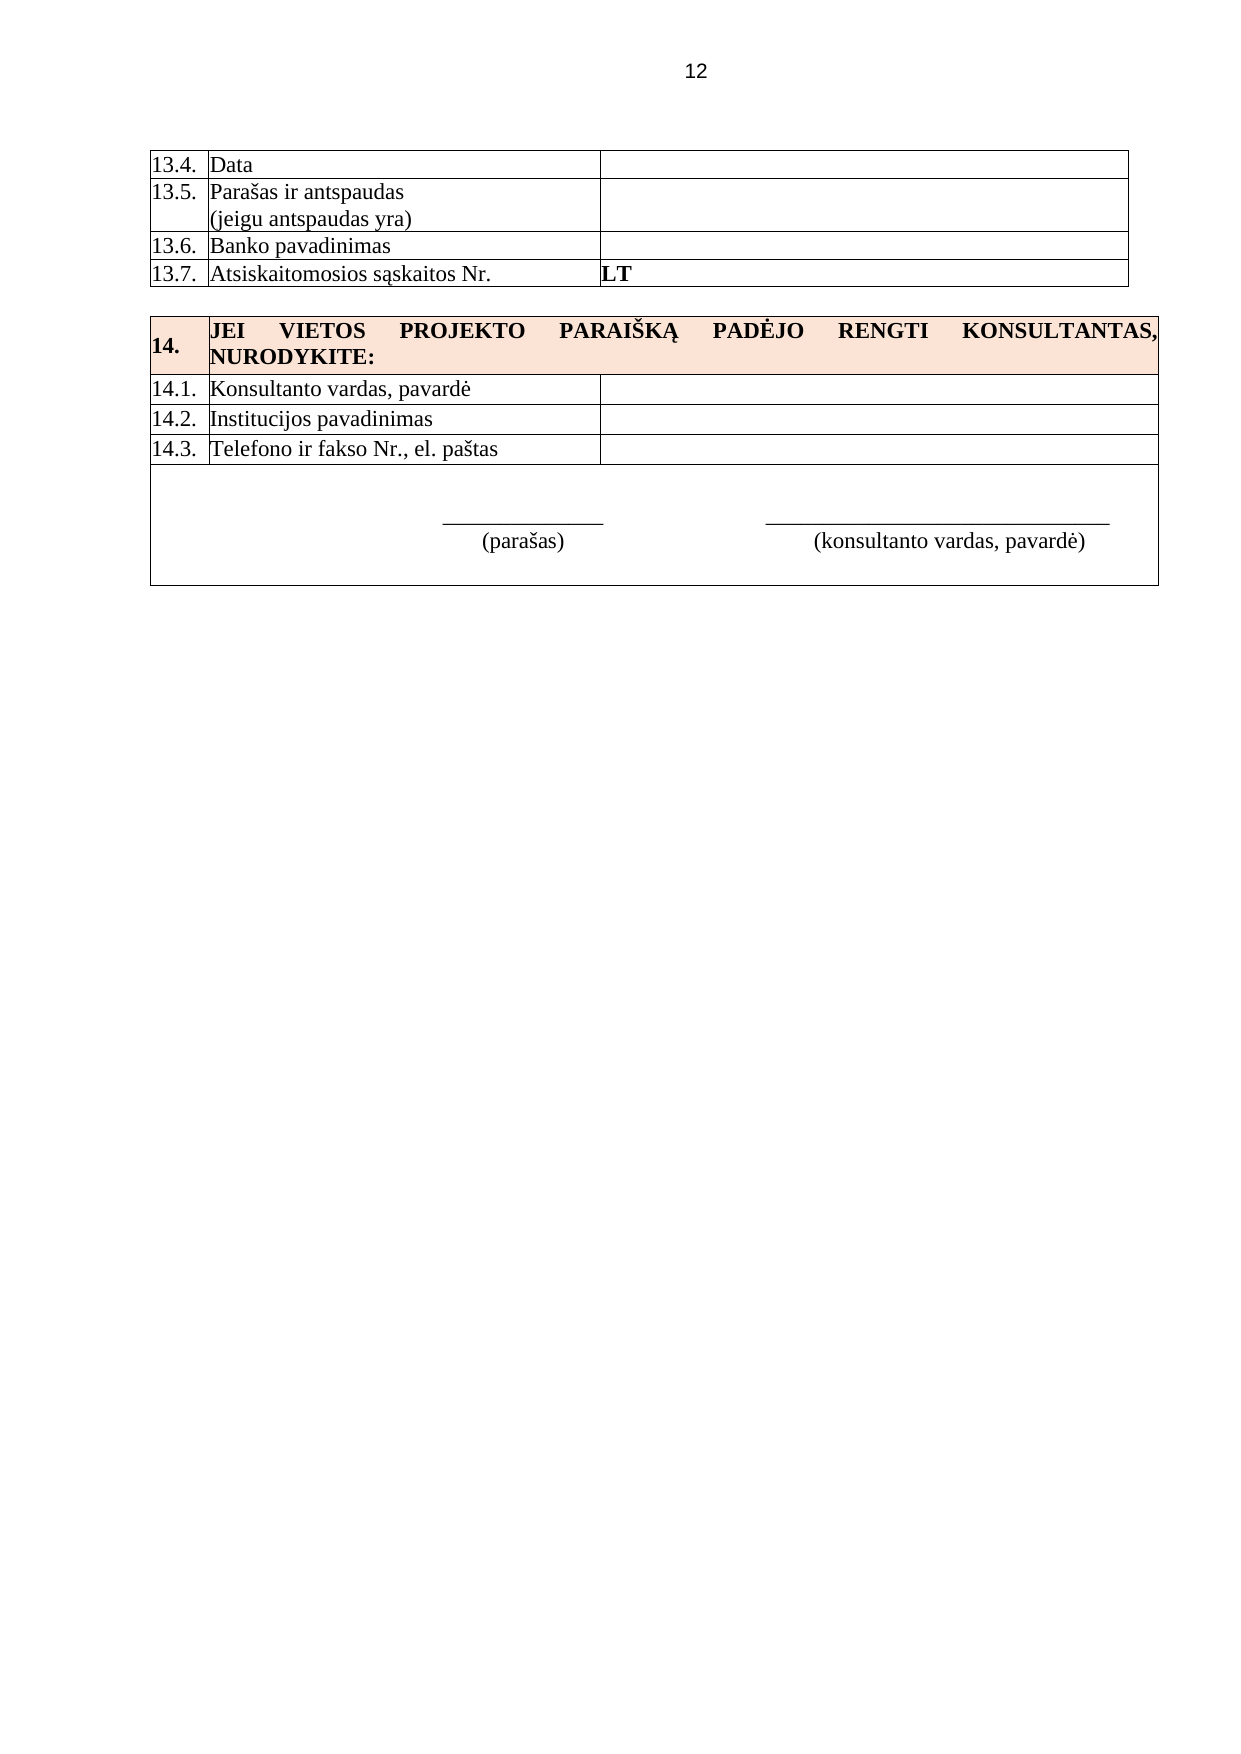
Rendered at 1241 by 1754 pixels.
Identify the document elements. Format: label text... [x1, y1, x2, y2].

table_cell Parašas ir antspaudas (jeigu antspaudas yra) [209, 179, 600, 231]
table_cell LT [601, 260, 1128, 286]
table_cell [601, 179, 1128, 231]
table_cell 14.1. [151, 375, 209, 404]
table_cell [601, 435, 1158, 464]
table_header JEI VIETOS PROJEKTO PARAIŠKĄ PADĖJO RENGTI KONSULTANTAS, NURODYKITE: [210, 317, 1158, 374]
table_cell Banko pavadinimas [209, 232, 600, 258]
table_cell 13.5. [151, 179, 208, 231]
table_cell ______________ ______________________________ (parašas) (konsultanto vardas, pavardė) [151, 465, 1158, 584]
table_cell 13.4. [151, 151, 208, 177]
table_cell [601, 232, 1128, 258]
table_cell [601, 405, 1158, 434]
table_cell Data [209, 151, 600, 177]
table_cell [601, 375, 1158, 404]
table_cell Telefono ir fakso Nr., el. paštas [210, 435, 600, 464]
table_cell 13.6. [151, 232, 208, 258]
table_cell 14.2. [151, 405, 209, 434]
table_cell Institucijos pavadinimas [210, 405, 600, 434]
table_cell 14.3. [151, 435, 209, 464]
table_header 14. [151, 317, 209, 374]
table_cell Atsiskaitomosios sąskaitos Nr. [209, 260, 600, 286]
table_cell [601, 151, 1128, 177]
table_cell 13.7. [151, 260, 208, 286]
table_cell Konsultanto vardas, pavardė [210, 375, 600, 404]
